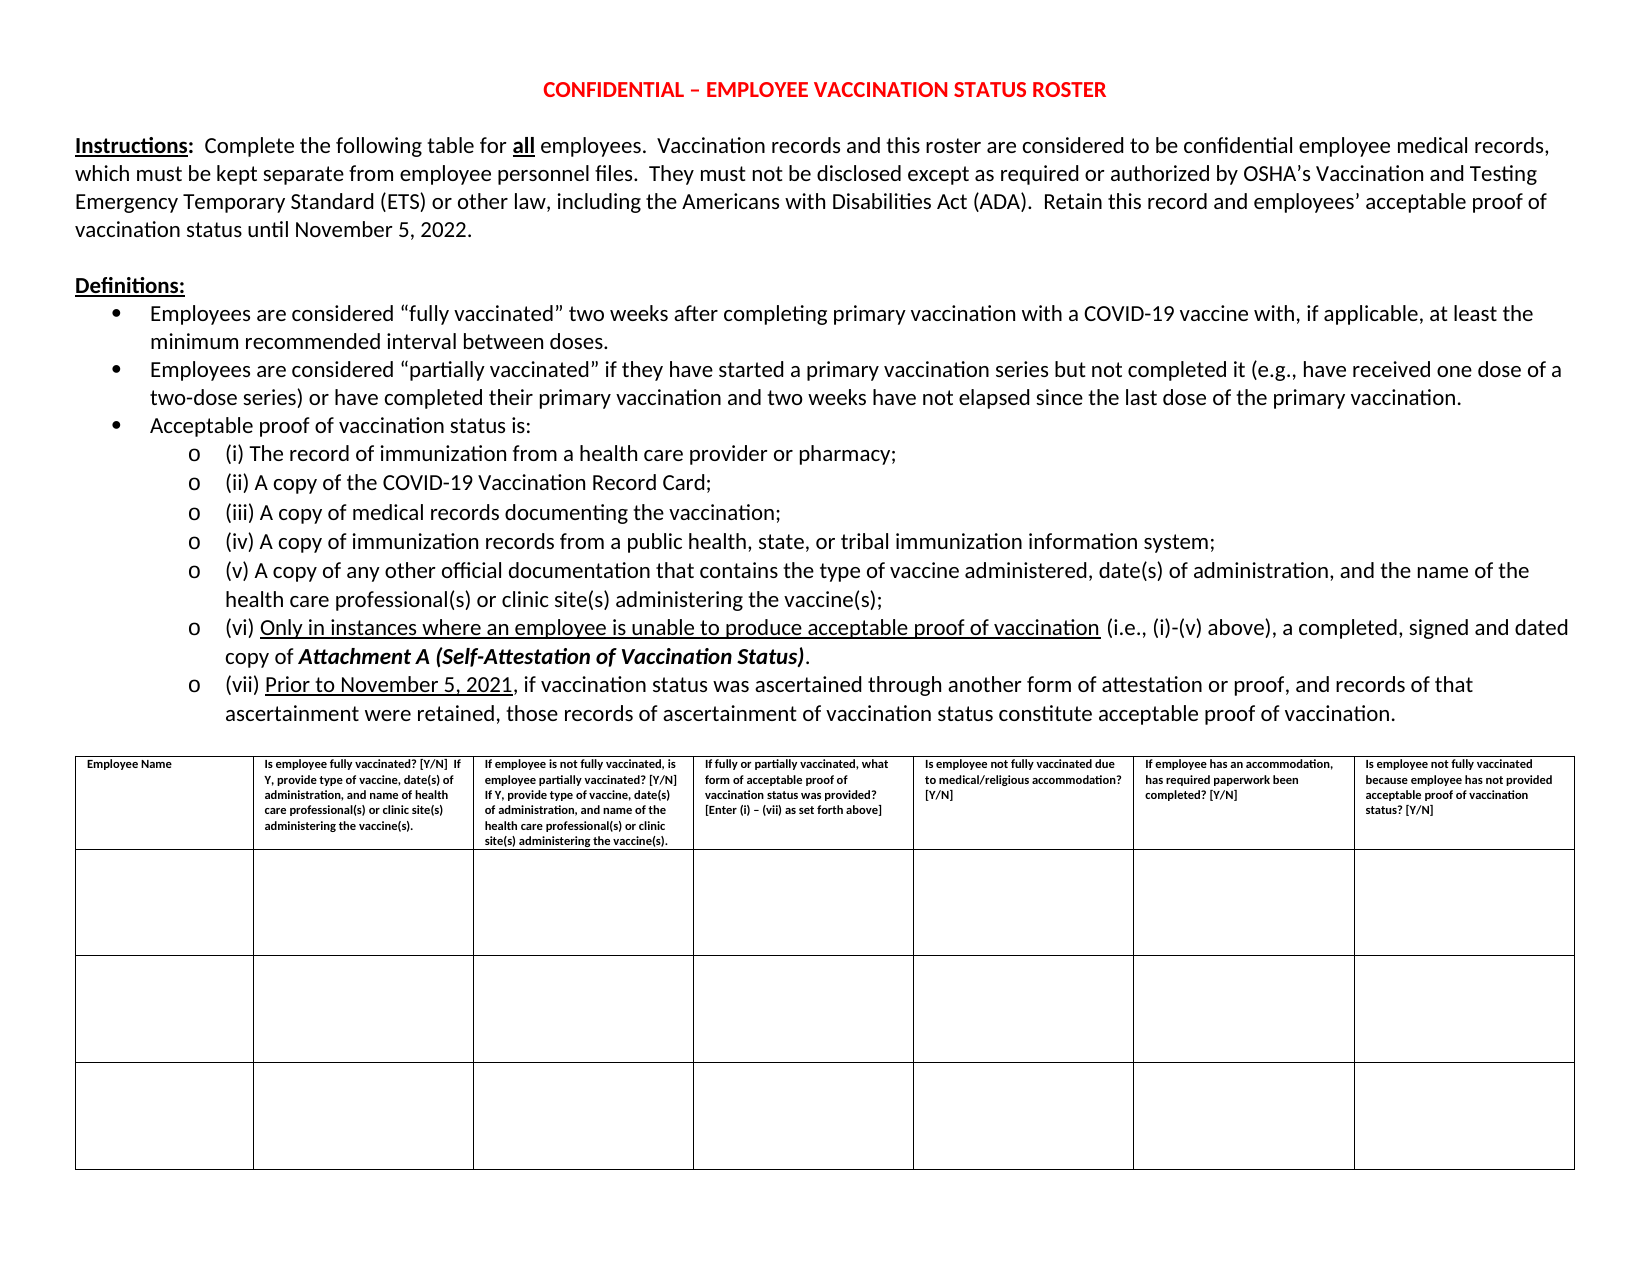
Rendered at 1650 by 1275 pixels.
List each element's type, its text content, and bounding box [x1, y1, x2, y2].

table_header Is employee not fully vaccinated due to medical/religious accommodation? [Y/N] [914, 757, 1133, 848]
table_cell [1134, 1063, 1354, 1169]
text Instructions: Complete the following table for all employees. Vaccination records and this roster are considered to be confidential employee medical records, which must be kept separate from employee personnel files. They must not be disclosed except as required or authorized by OSHA’s Vaccination and Testing Emergency Temporary Standard (ETS) or other law, including the Americans with Disabilities Act (ADA). Retain this record and employees’ acceptable proof of vaccination status until November 5, 2022. [75, 131, 1575, 243]
table_cell [254, 956, 473, 1062]
table_header Is employee fully vaccinated? [Y/N] If Y, provide type of vaccine, date(s) of administration, and name of health care professional(s) or clinic site(s) administering the vaccine(s). [254, 757, 473, 848]
table_cell [1355, 956, 1574, 1062]
table_cell [474, 1063, 693, 1169]
table_cell [1355, 1063, 1574, 1169]
list (vi) Only in instances where an employee is unable to produce acceptable proof of vaccination (i.e., (i)-(v) above), a completed, signed and dated copy of Attachment A (Self-Attestation of Vaccination Status). [187, 613, 1575, 670]
list Acceptable proof of vaccination status is: [112, 411, 1575, 439]
table_cell [76, 1063, 253, 1169]
text CONFIDENTIAL – EMPLOYEE VACCINATION STATUS ROSTER [75, 75, 1575, 103]
table_cell [76, 956, 253, 1062]
table_cell [1355, 850, 1574, 955]
list (ii) A copy of the COVID-19 Vaccination Record Card; [187, 468, 1575, 498]
table_cell [914, 1063, 1133, 1169]
table_cell [914, 956, 1133, 1062]
list (iii) A copy of medical records documenting the vaccination; [187, 498, 1575, 527]
list (v) A copy of any other official documentation that contains the type of vaccine administered, date(s) of administration, and the name of the health care professional(s) or clinic site(s) administering the vaccine(s); [187, 556, 1575, 613]
table_cell [694, 1063, 913, 1169]
list (vii) Prior to November 5, 2021, if vaccination status was ascertained through another form of attestation or proof, and records of that ascertainment were retained, those records of ascertainment of vaccination status constitute acceptable proof of vaccination. [187, 670, 1575, 727]
table_cell [694, 850, 913, 955]
table_header If employee is not fully vaccinated, is employee partially vaccinated? [Y/N] If Y, provide type of vaccine, date(s) of administration, and name of the health care professional(s) or clinic site(s) administering the vaccine(s). [474, 757, 693, 848]
table_cell [1134, 956, 1354, 1062]
table_cell [474, 850, 693, 955]
table_cell [474, 956, 693, 1062]
table_cell [76, 850, 253, 955]
table_cell [914, 850, 1133, 955]
table_header If employee has an accommodation, has required paperwork been completed? [Y/N] [1134, 757, 1354, 848]
table_header Employee Name [76, 757, 253, 848]
table_header Is employee not fully vaccinated because employee has not provided acceptable proof of vaccination status? [Y/N] [1355, 757, 1574, 848]
table_cell [254, 1063, 473, 1169]
table_header If fully or partially vaccinated, what form of acceptable proof of vaccination status was provided? [Enter (i) – (vii) as set forth above] [694, 757, 913, 848]
list Employees are considered “partially vaccinated” if they have started a primary vaccination series but not completed it (e.g., have received one dose of a two-dose series) or have completed their primary vaccination and two weeks have not elapsed since the last dose of the primary vaccination. [112, 355, 1575, 411]
list (iv) A copy of immunization records from a public health, state, or tribal immunization information system; [187, 527, 1575, 556]
list Employees are considered “fully vaccinated” two weeks after completing primary vaccination with a COVID-19 vaccine with, if applicable, at least the minimum recommended interval between doses. [112, 299, 1575, 355]
table_cell [254, 850, 473, 955]
list (i) The record of immunization from a health care provider or pharmacy; [187, 439, 1575, 468]
table_cell [694, 956, 913, 1062]
table_cell [1134, 850, 1354, 955]
text Definitions: [75, 271, 1575, 299]
